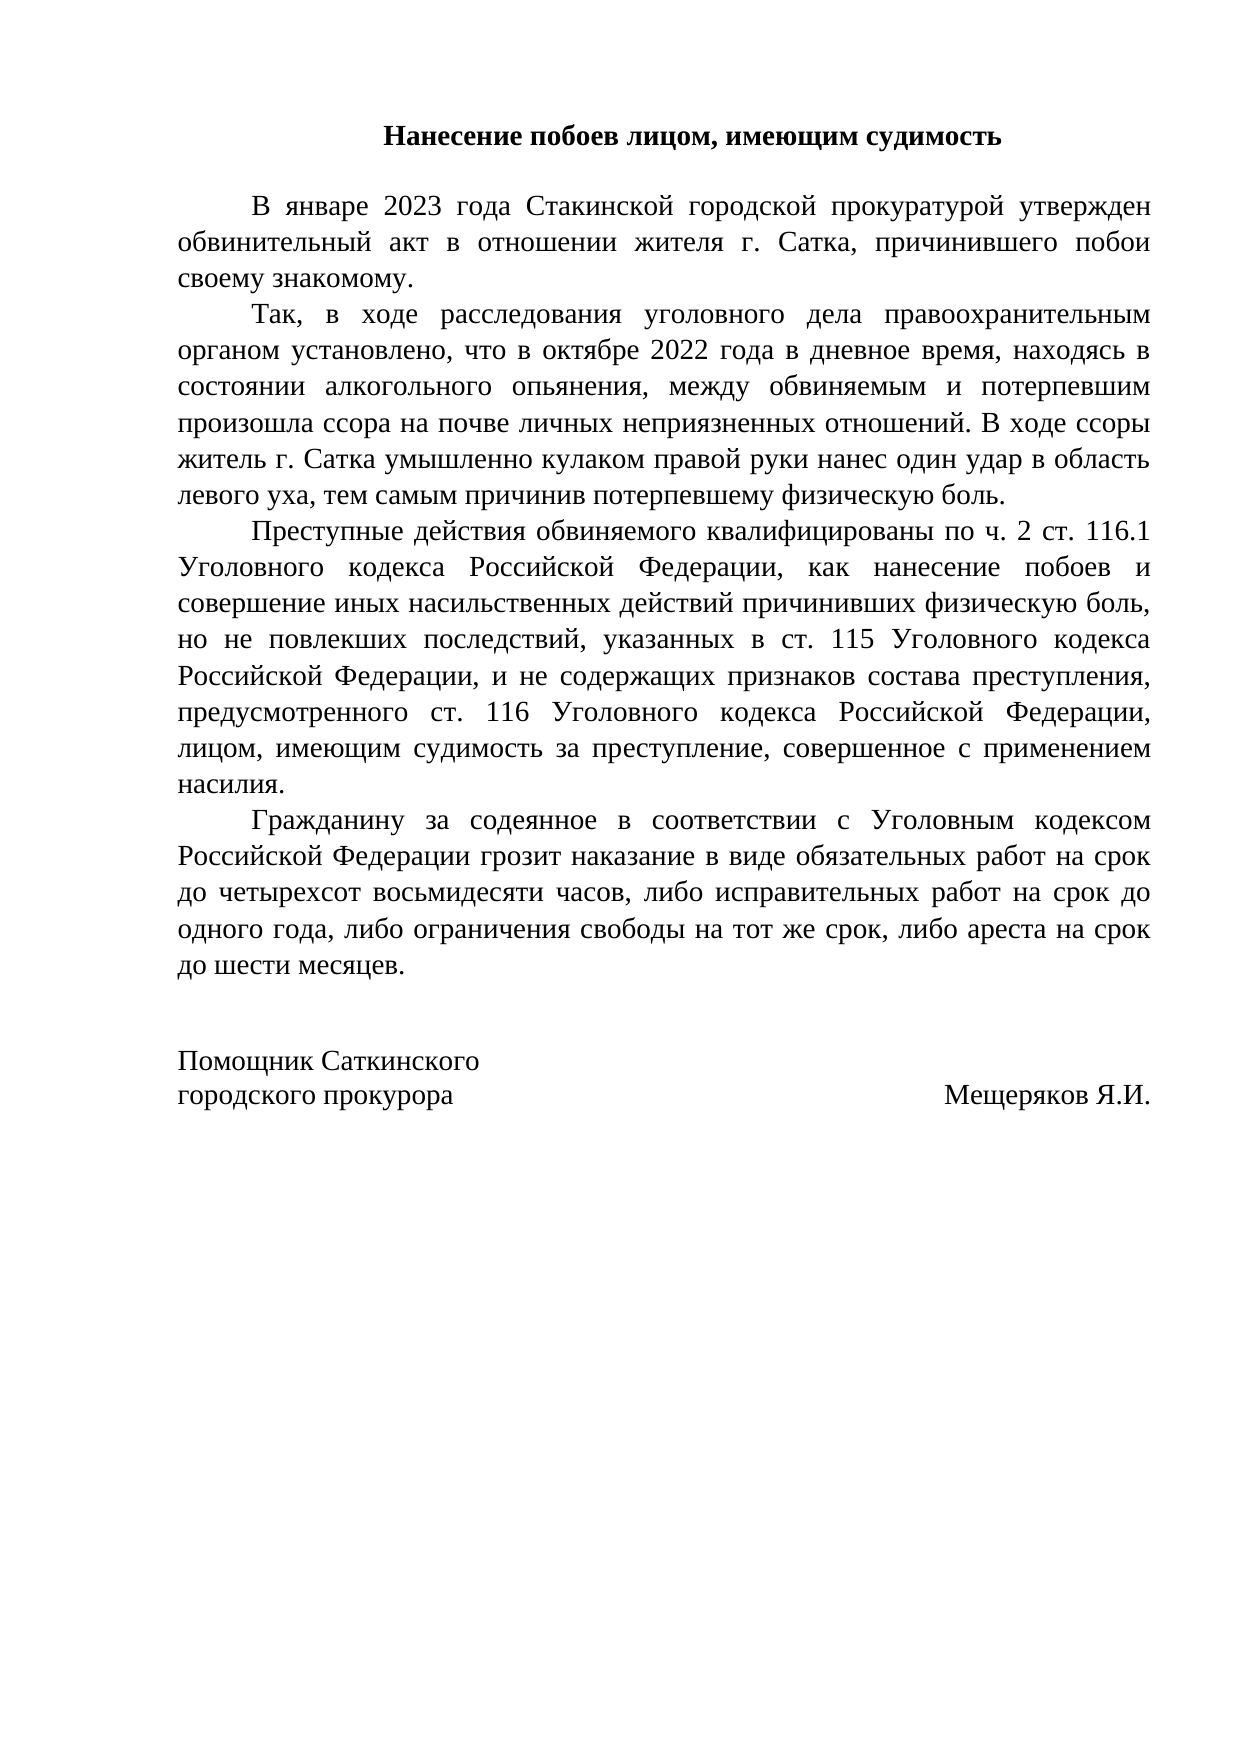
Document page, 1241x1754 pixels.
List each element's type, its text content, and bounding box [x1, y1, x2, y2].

text Гражданину за содеянное в соответствии с Уголовным кодексом Российской Федерации грозит наказание в виде обязательных работ на срок до четырехсот восьмидесяти часов, либо исправительных работ на срок до одного года, либо ограничения свободы на тот же срок, либо ареста на срок до шести месяцев. [177, 802, 1152, 980]
text Помощник Саткинского [177, 1043, 1152, 1077]
text городского прокурора Мещеряков Я.И. [177, 1077, 1152, 1111]
text В январе 2023 года Стакинской городской прокуратурой утвержден обвинительный акт в отношении жителя г. Сатка, причинившего побои своему знакомому. [177, 188, 1152, 294]
text Преступные действия обвиняемого квалифицированы по ч. 2 ст. 116.1 Уголовного кодекса Российской Федерации, как нанесение побоев и совершение иных насильственных действий причинивших физическую боль, но не повлекших последствий, указанных в ст. 115 Уголовного кодекса Российской Федерации, и не содержащих признаков состава преступления, предусмотренного ст. 116 Уголовного кодекса Российской Федерации, лицом, имеющим судимость за преступление, совершенное с применением насилия. [177, 513, 1152, 800]
text Так, в ходе расследования уголовного дела правоохранительным органом установлено, что в октябре 2022 года в дневное время, находясь в состоянии алкогольного опьянения, между обвиняемым и потерпевшим произошла ссора на почве личных неприязненных отношений. В ходе ссоры житель г. Сатка умышленно кулаком правой руки нанес один удар в область левого уха, тем самым причинив потерпевшему физическую боль. [177, 296, 1152, 511]
text Нанесение побоев лицом, имеющим судимость [177, 118, 1152, 152]
